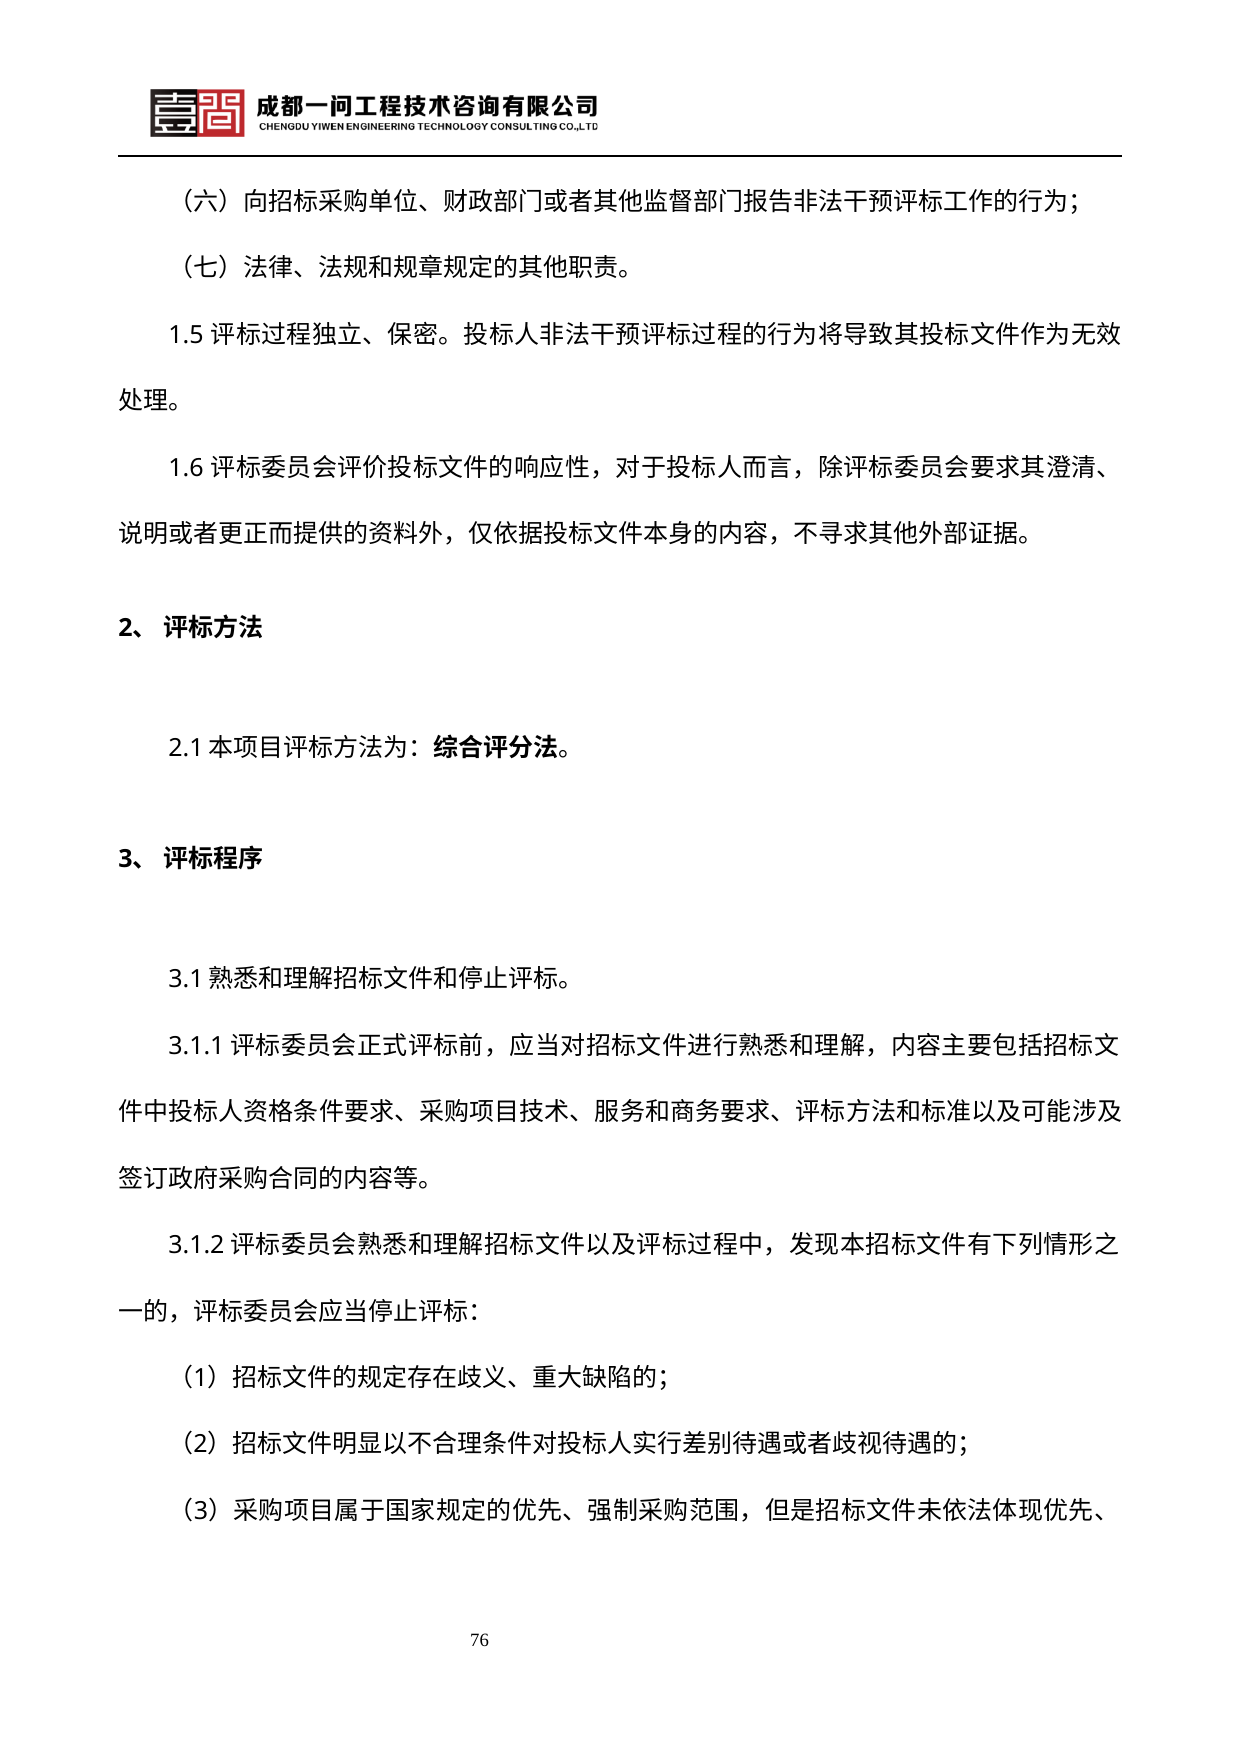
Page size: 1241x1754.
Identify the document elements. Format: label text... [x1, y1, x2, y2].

text 3.1.1评标委员会正式评标前，应当对招标文件进行熟悉和理解，内容主要包括招标文件中投标人资格条件要求、采购项目技术、服务和商务要求、评标方法和标准以及可能涉及签订政府采购合同的内容等。 [118, 1010, 1122, 1209]
subtitle 2、 评标方法 [118, 592, 1122, 658]
text （2）招标文件明显以不合理条件对投标人实行差别待遇或者歧视待遇的； [118, 1409, 1122, 1475]
text 1.6 评标委员会评价投标文件的响应性，对于投标人而言，除评标委员会要求其澄清、说明或者更正而提供的资料外，仅依据投标文件本身的内容，不寻求其他外部证据。 [118, 432, 1122, 565]
picture [150, 89, 598, 137]
text 3.1熟悉和理解招标文件和停止评标。 [118, 943, 1122, 1010]
text 2.1本项目评标方法为：综合评分法。 [118, 712, 1122, 778]
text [118, 1475, 1122, 1542]
text 3.1.2评标委员会熟悉和理解招标文件以及评标过程中，发现本招标文件有下列情形之一的，评标委员会应当停止评标： [118, 1209, 1122, 1342]
subtitle 3、 评标程序 [118, 823, 1122, 890]
text （六）向招标采购单位、财政部门或者其他监督部门报告非法干预评标工作的行为； [118, 166, 1122, 232]
text （1）招标文件的规定存在歧义、重大缺陷的； [118, 1342, 1122, 1409]
text 1.5 评标过程独立、保密。投标人非法干预评标过程的行为将导致其投标文件作为无效处理。 [118, 299, 1122, 432]
text （七）法律、法规和规章规定的其他职责。 [118, 232, 1122, 299]
